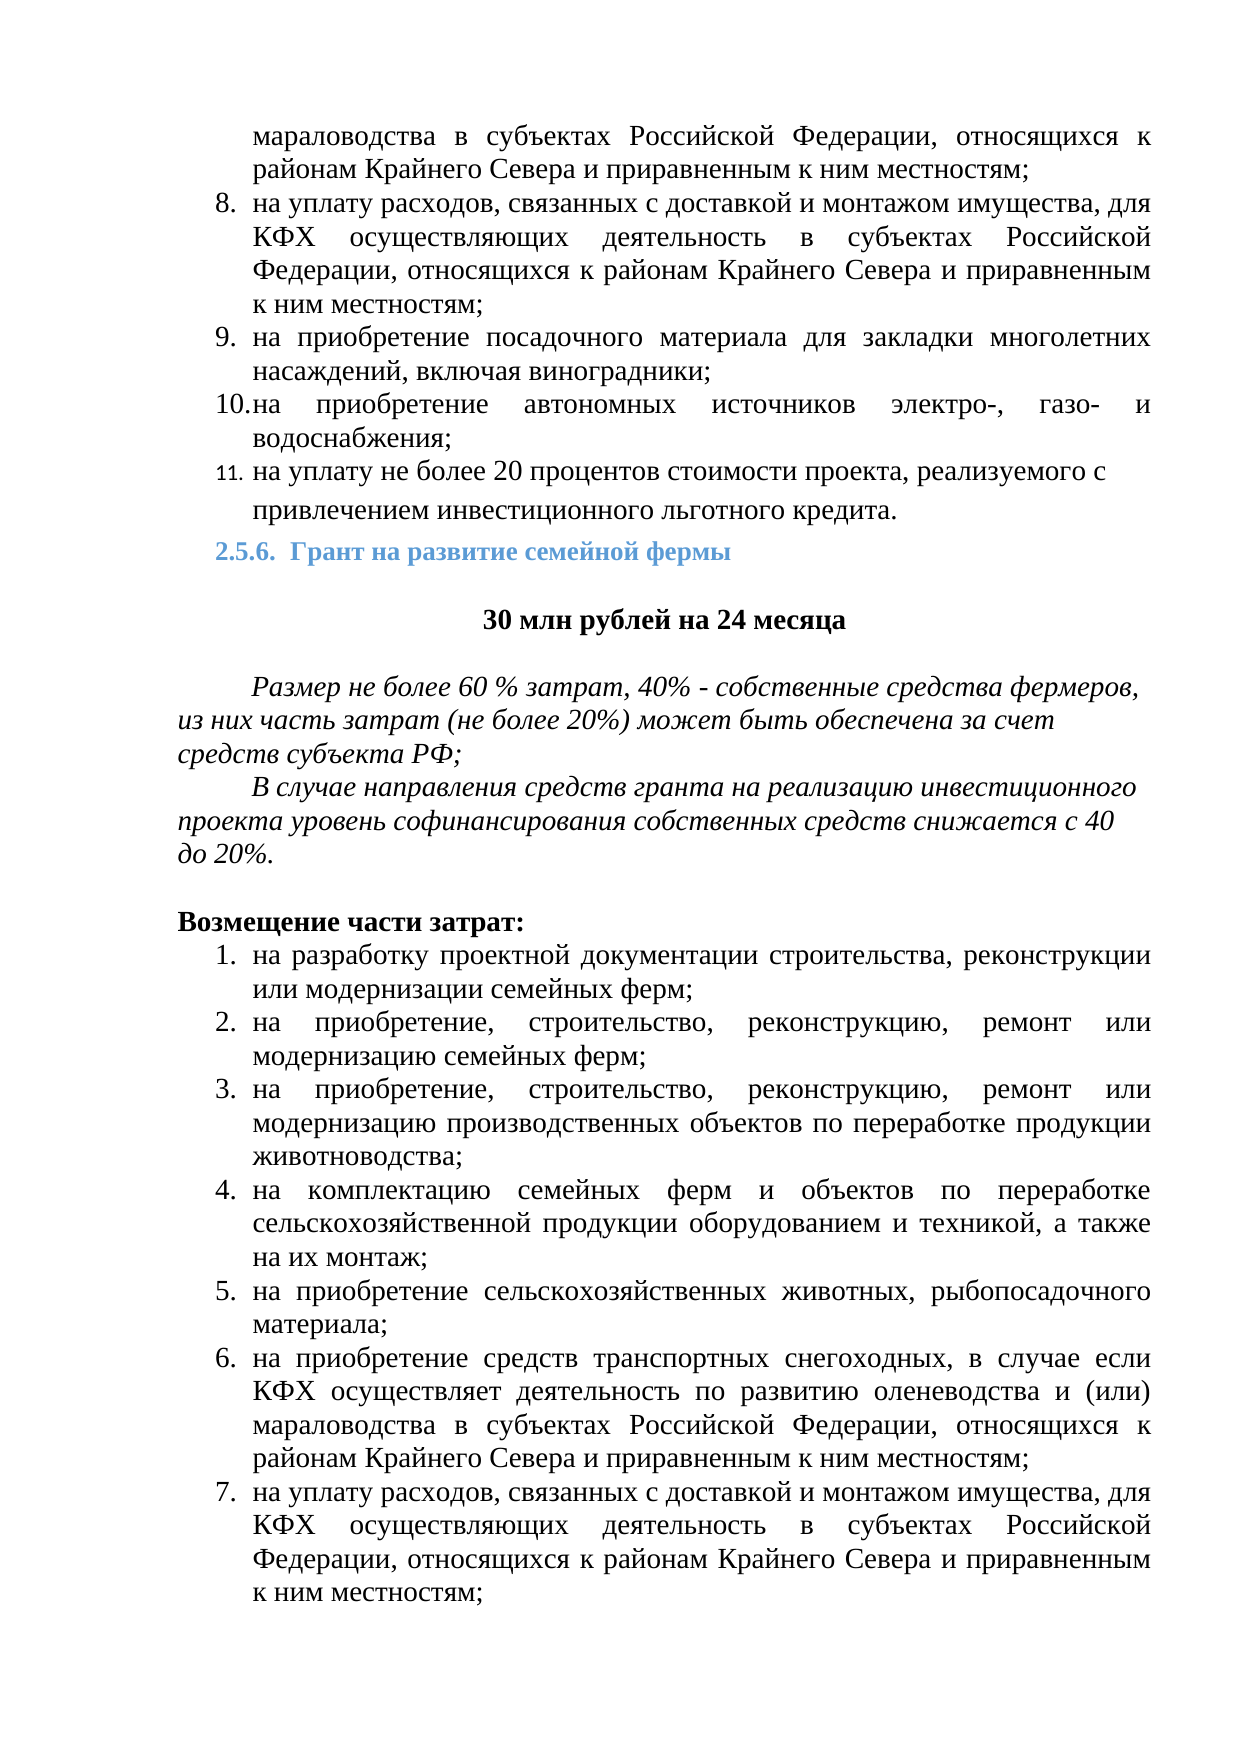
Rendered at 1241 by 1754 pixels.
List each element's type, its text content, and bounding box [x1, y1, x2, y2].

list на уплату расходов, связанных с доставкой и монтажом имущества, для КФХ осуществляющих деятельность в субъектах Российской Федерации, относящихся к районам Крайнего Севера и приравненным к ним местностям; [215, 185, 1152, 319]
text В случае направления средств гранта на реализацию инвестиционного проекта уровень софинансирования собственных средств снижается с 40 до 20%. [177, 769, 1152, 870]
list на приобретение, строительство, реконструкцию, ремонт или модернизацию семейных ферм; [215, 1004, 1152, 1071]
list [215, 118, 1152, 185]
text Возмещение части затрат: [177, 904, 1152, 937]
list на приобретение, строительство, реконструкцию, ремонт или модернизацию производственных объектов по переработке продукции животноводства; [215, 1071, 1152, 1172]
list на приобретение сельскохозяйственных животных, рыбопосадочного материала; [215, 1273, 1152, 1340]
text 30 млн рублей на 24 месяца [177, 602, 1152, 635]
text Размер не более 60 % затрат, 40% - собственные средства фермеров, из них часть затрат (не более 20%) может быть обеспечена за счет средств субъекта РФ; [177, 669, 1152, 769]
list Грант на развитие семейной фермы [215, 535, 1152, 566]
list на разработку проектной документации строительства, реконструкции или модернизации семейных ферм; [215, 937, 1152, 1004]
list на уплату не более 20 процентов стоимости проекта, реализуемого с привлечением инвестиционного льготного кредита. [215, 453, 1152, 526]
list на комплектацию семейных ферм и объектов по переработке сельскохозяйственной продукции оборудованием и техникой, а также на их монтаж; [215, 1172, 1152, 1273]
list на приобретение автономных источников электро-, газо- и водоснабжения; [215, 386, 1152, 453]
list на уплату расходов, связанных с доставкой и монтажом имущества, для КФХ осуществляющих деятельность в субъектах Российской Федерации, относящихся к районам Крайнего Севера и приравненным к ним местностям; [215, 1474, 1152, 1608]
list на приобретение посадочного материала для закладки многолетних насаждений, включая виноградники; [215, 319, 1152, 386]
